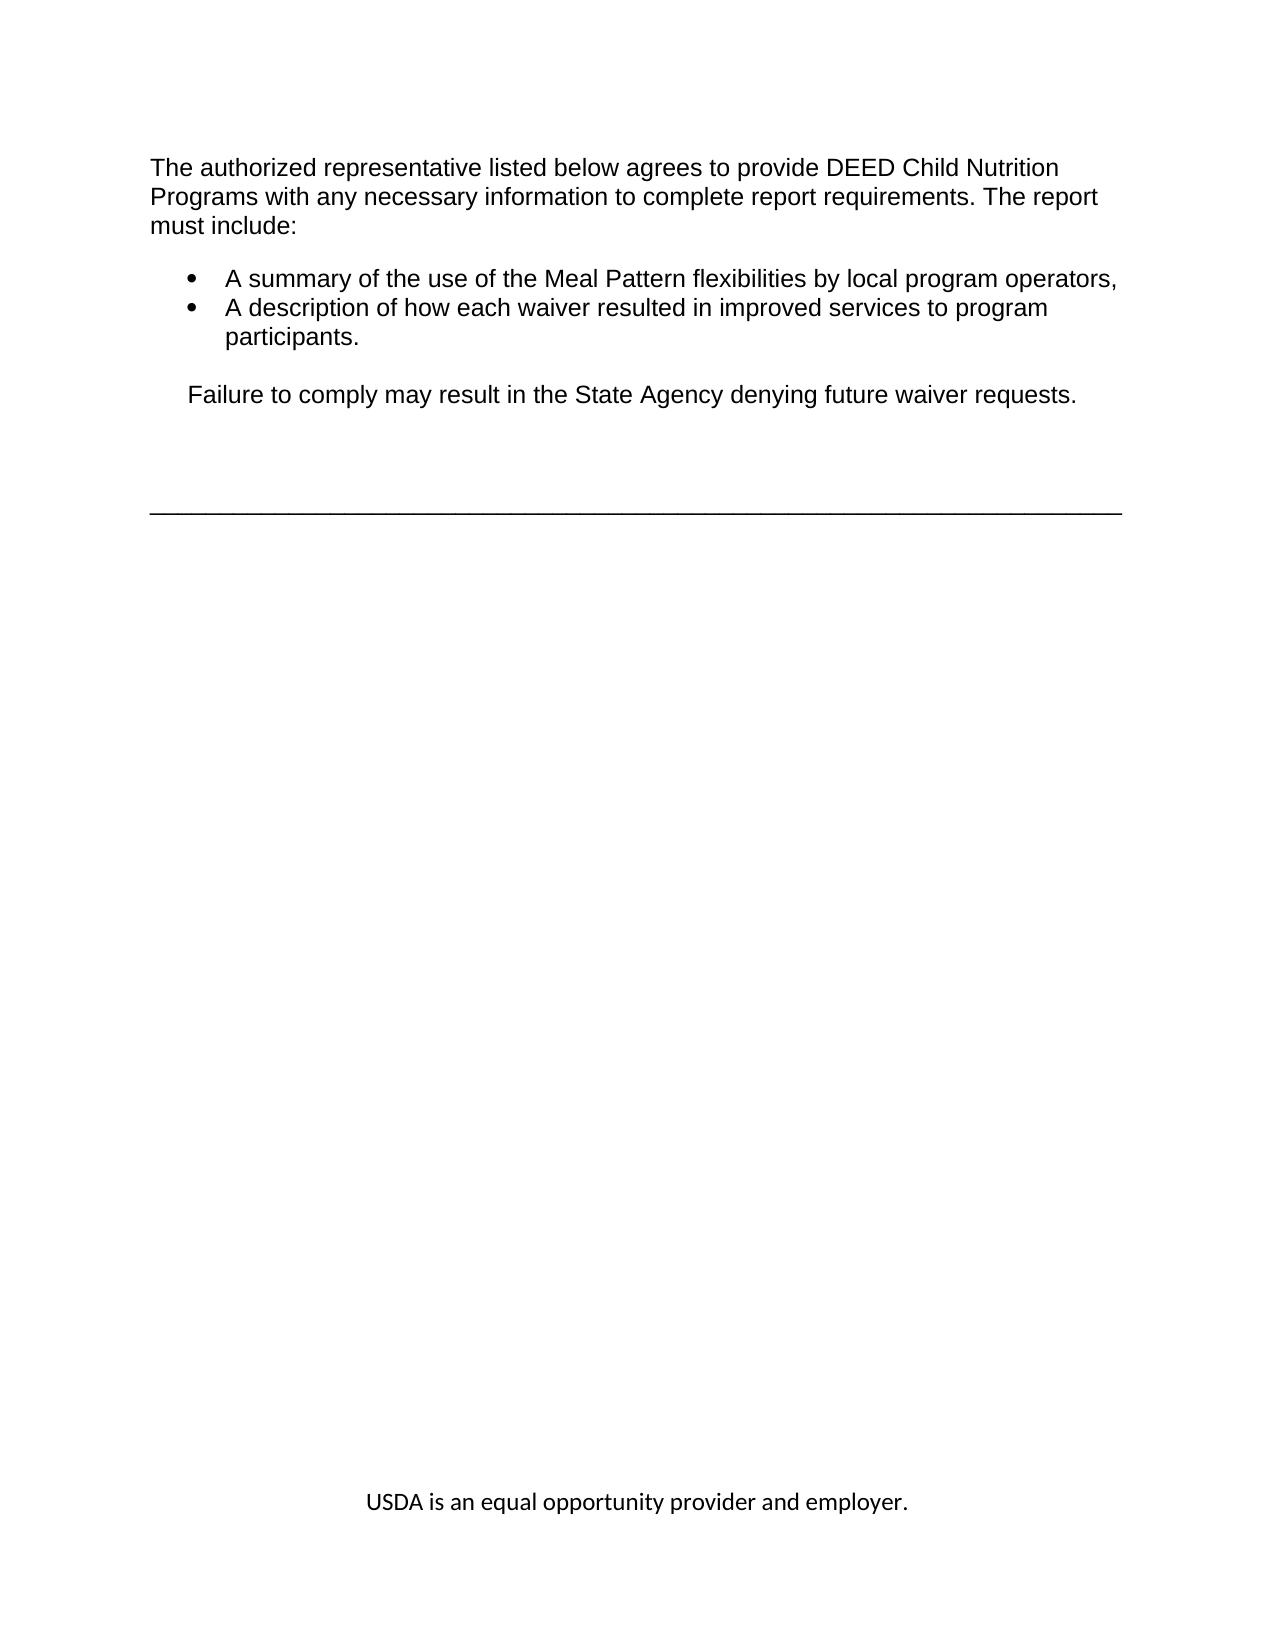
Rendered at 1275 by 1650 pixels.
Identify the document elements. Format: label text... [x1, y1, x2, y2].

list A description of how each waiver resulted in improved services to program participants. [187, 293, 1125, 351]
text The authorized representative listed below agrees to provide DEED Child Nutrition Programs with any necessary information to complete report requirements. The report must include: [150, 153, 1125, 239]
text ______________________________________________________________________ [150, 487, 1125, 516]
list A summary of the use of the Meal Pattern flexibilities by local program operators, [187, 264, 1125, 293]
list Failure to comply may result in the State Agency denying future waiver requests. [187, 379, 1125, 408]
